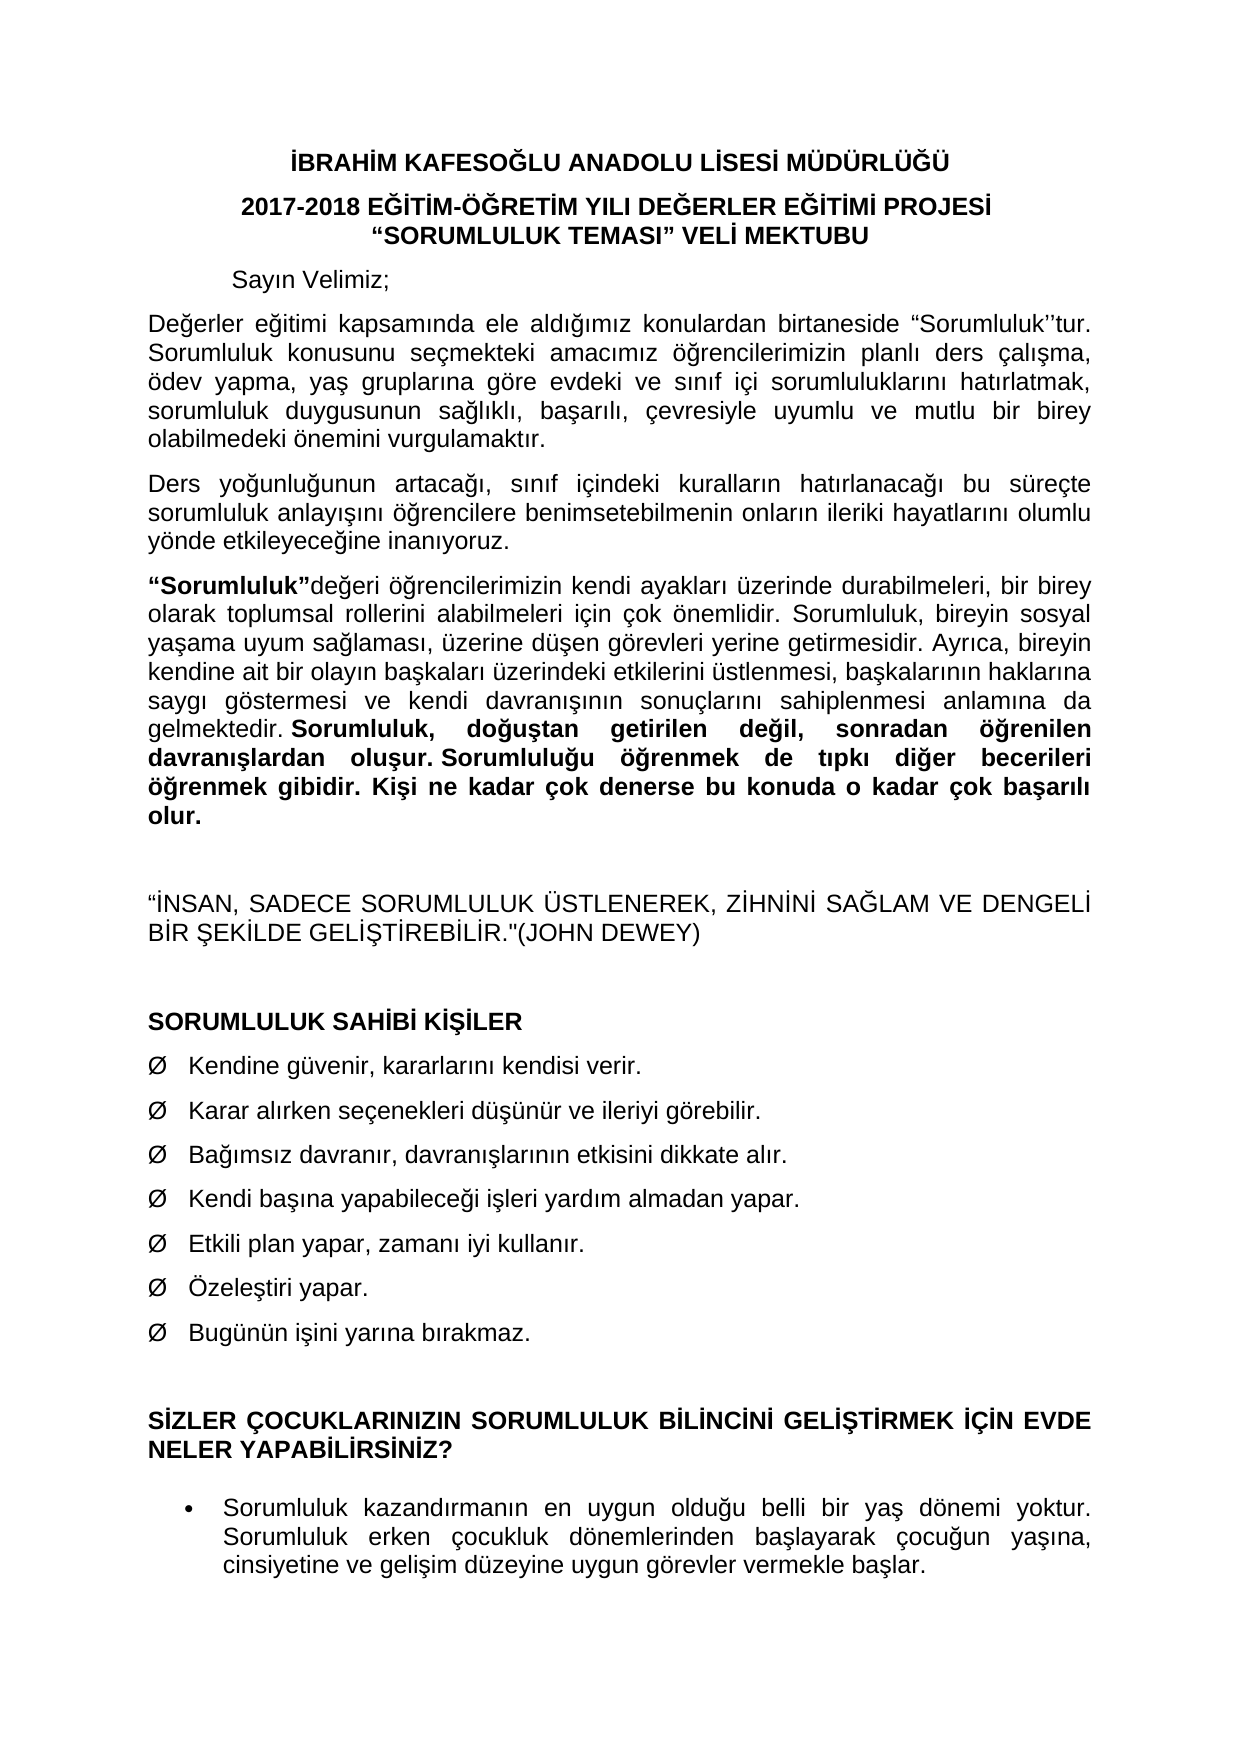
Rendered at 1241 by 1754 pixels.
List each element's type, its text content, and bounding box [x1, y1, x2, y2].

text İBRAHİM KAFESOĞLU ANADOLU LİSESİ MÜDÜRLÜĞÜ [148, 148, 1093, 176]
text Ø Özeleştiri yapar. [148, 1273, 1093, 1302]
text Ø Kendine güvenir, kararlarını kendisi verir. [148, 1051, 1093, 1080]
text SORUMLULUK SAHİBİ KİŞİLER [148, 1007, 1093, 1036]
text “İNSAN, SADECE SORUMLULUK ÜSTLENEREK, ZİHNİNİ SAĞLAM VE DENGELİ BİR ŞEKİLDE GELİŞTİREBİLİR."(JOHN DEWEY) [148, 889, 1093, 947]
text SİZLER ÇOCUKLARINIZIN SORUMLULUK BİLİNCİNİ GELİŞTİRMEK İÇİN EVDE NELER YAPABİLİRSİNİZ? [148, 1406, 1093, 1464]
text Ø Karar alırken seçenekleri düşünür ve ileriyi görebilir. [148, 1096, 1093, 1124]
list Sorumluluk kazandırmanın en uygun olduğu belli bir yaş dönemi yoktur. Sorumluluk erken çocukluk dönemlerinden başlayarak çocuğun yaşına, cinsiyetine ve gelişim düzeyine uygun görevler vermekle başlar. [185, 1493, 1093, 1579]
text Değerler eğitimi kapsamında ele aldığımız konulardan birtaneside “Sorumluluk’’tur. Sorumluluk konusunu seçmekteki amacımız öğrencilerimizin planlı ders çalışma, ödev yapma, yaş gruplarına göre evdeki ve sınıf içi sorumluluklarını hatırlatmak, sorumluluk duygusunun sağlıklı, başarılı, çevresiyle uyumlu ve mutlu bir birey olabilmedeki önemini vurgulamaktır. [148, 309, 1093, 453]
text Ders yoğunluğunun artacağı, sınıf içindeki kuralların hatırlanacağı bu süreçte sorumluluk anlayışını öğrencilere benimsetebilmenin onların ileriki hayatlarını olumlu yönde etkileyeceğine inanıyoruz. [148, 469, 1093, 555]
text 2017-2018 EĞİTİM-ÖĞRETİM YILI DEĞERLER EĞİTİMİ PROJESİ “SORUMLULUK TEMASI” VELİ MEKTUBU [148, 192, 1093, 249]
text “Sorumluluk”değeri öğrencilerimizin kendi ayakları üzerinde durabilmeleri, bir birey olarak toplumsal rollerini alabilmeleri için çok önemlidir. Sorumluluk, bireyin sosyal yaşama uyum sağlaması, üzerine düşen görevleri yerine getirmesidir. Ayrıca, bireyin kendine ait bir olayın başkaları üzerindeki etkilerini üstlenmesi, başkalarının haklarına saygı göstermesi ve kendi davranışının sonuçlarını sahiplenmesi anlamına da gelmektedir. Sorumluluk, doğuştan getirilen değil, sonradan öğrenilen davranışlardan oluşur. Sorumluluğu öğrenmek de tıpkı diğer becerileri öğrenmek gibidir. Kişi ne kadar çok denerse bu konuda o kadar çok başarılı olur. [148, 571, 1093, 829]
text Ø Bağımsız davranır, davranışlarının etkisini dikkate alır. [148, 1140, 1093, 1169]
text Sayın Velimiz; [148, 265, 1093, 294]
text Ø Etkili plan yapar, zamanı iyi kullanır. [148, 1229, 1093, 1258]
text Ø Bugünün işini yarına bırakmaz. [148, 1318, 1093, 1346]
text Ø Kendi başına yapabileceği işleri yardım almadan yapar. [148, 1184, 1093, 1213]
